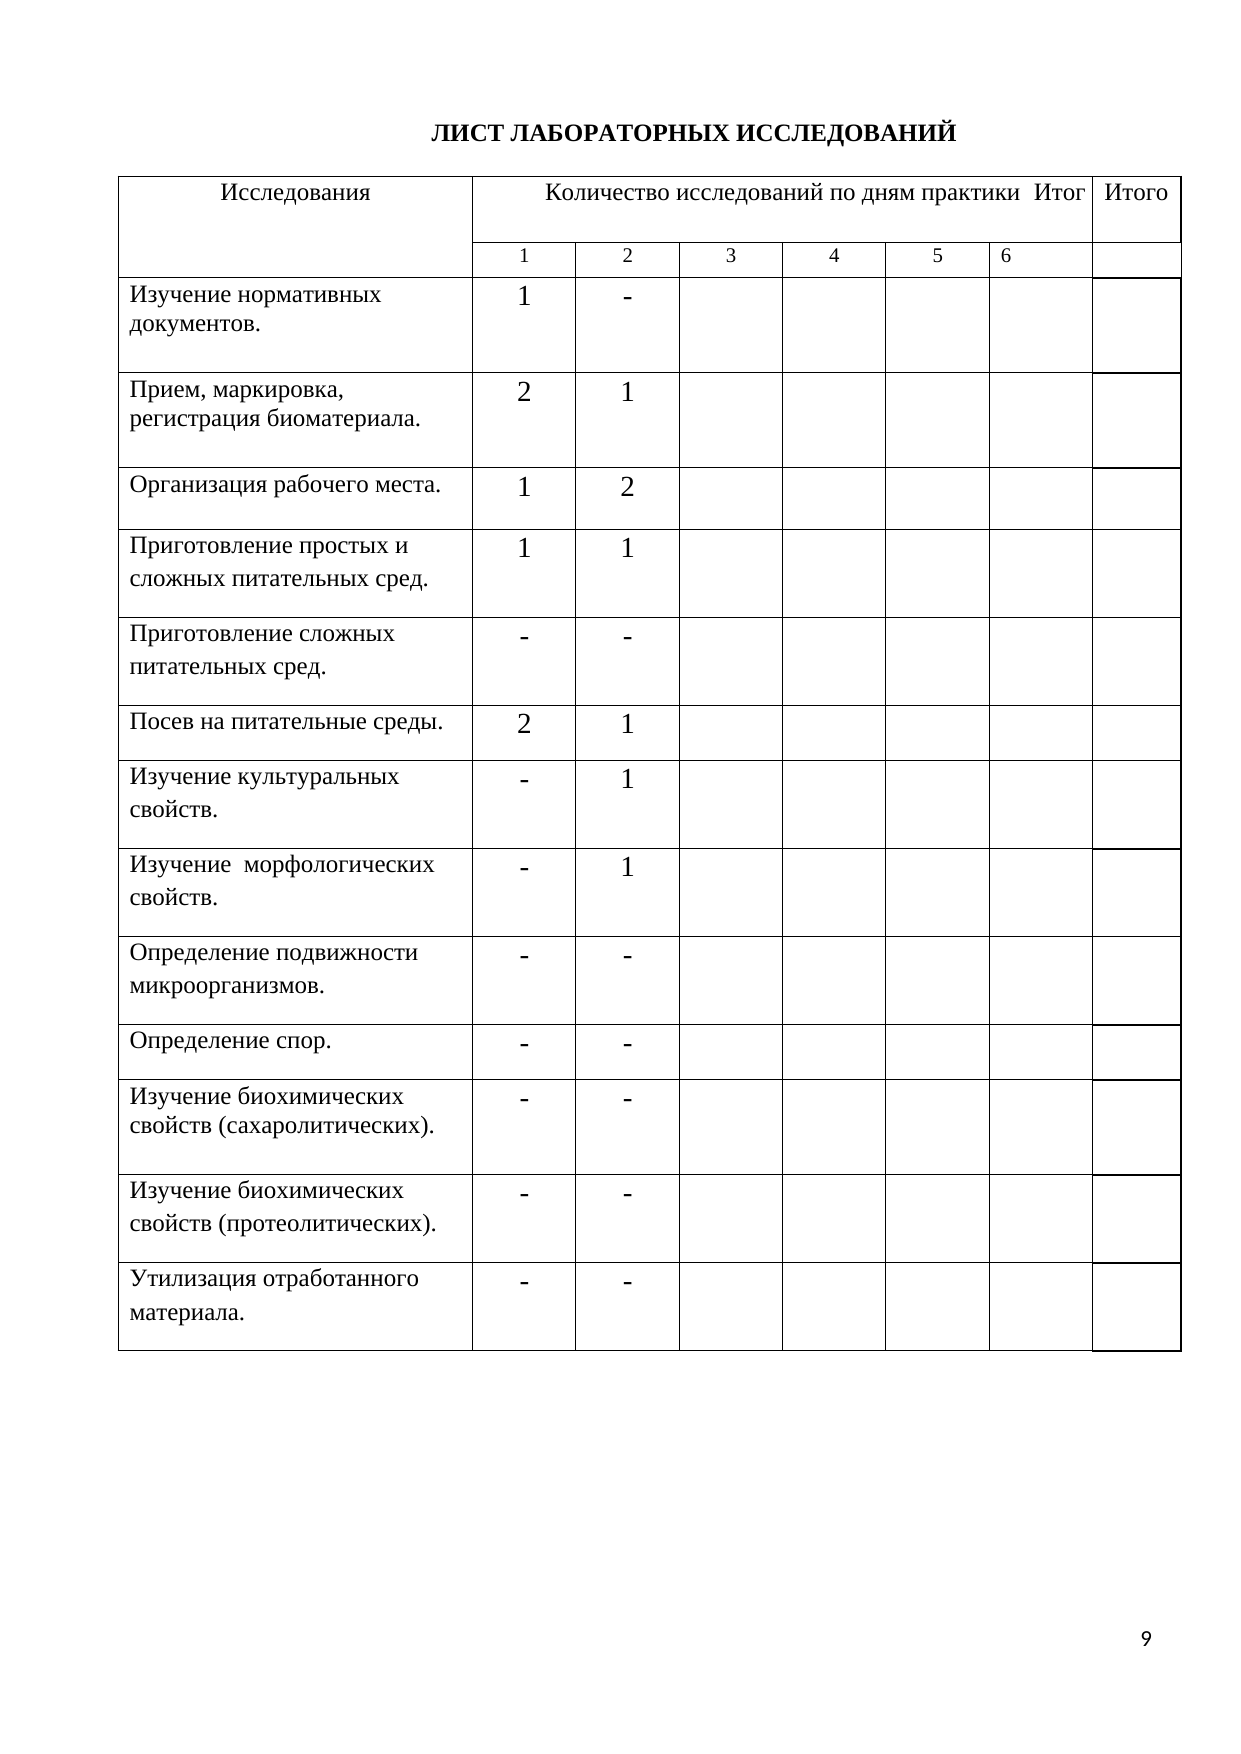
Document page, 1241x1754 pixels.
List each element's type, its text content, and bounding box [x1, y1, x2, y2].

table_cell [1093, 279, 1180, 372]
table_cell - [473, 849, 575, 936]
table_cell Утилизация отработанного материала. [119, 1263, 472, 1350]
table_cell [783, 937, 885, 1024]
table_cell - [473, 1263, 575, 1350]
table_cell [886, 1080, 989, 1174]
table_cell [886, 1025, 989, 1079]
table_cell [886, 937, 989, 1024]
table_cell - [473, 1080, 575, 1174]
table_cell [886, 618, 989, 705]
table_cell [680, 849, 782, 936]
table_cell - [576, 1025, 679, 1079]
table_cell Изучение нормативных документов. [119, 278, 472, 372]
table_cell [886, 849, 989, 936]
table_cell [990, 530, 1092, 617]
table_cell [783, 530, 885, 617]
table_cell - [473, 937, 575, 1024]
table_cell - [576, 1080, 679, 1174]
table_cell [886, 706, 989, 760]
table_cell [886, 761, 989, 848]
table_cell [886, 468, 989, 529]
table_cell Изучение морфологических свойств. [119, 849, 472, 936]
table_cell [990, 849, 1092, 936]
table_cell 1 [576, 706, 679, 760]
table_cell [680, 1175, 782, 1262]
table_cell Приготовление сложных питательных сред. [119, 618, 472, 705]
table_cell [680, 530, 782, 617]
table_cell Изучение культуральных свойств. [119, 761, 472, 848]
table_cell [783, 761, 885, 848]
table_cell - [473, 761, 575, 848]
table_header Итог Итого [1093, 177, 1180, 242]
table_cell [990, 937, 1092, 1024]
table_header Количество исследований по дням практики [473, 177, 1092, 242]
table_cell 1 [576, 373, 679, 467]
table_cell [886, 530, 989, 617]
table_cell [1093, 1264, 1180, 1350]
table_cell 6 [990, 243, 1092, 277]
table_cell - [473, 1025, 575, 1079]
table_cell [783, 618, 885, 705]
table_cell [1093, 706, 1180, 760]
table_cell [783, 1080, 885, 1174]
table_cell [990, 761, 1092, 848]
table_cell [680, 373, 782, 467]
table_cell - [576, 937, 679, 1024]
table_cell [990, 1080, 1092, 1174]
table_cell Изучение биохимических свойств (протеолитических). [119, 1175, 472, 1262]
table_cell [1093, 761, 1180, 848]
table_cell 1 [576, 761, 679, 848]
table_cell 1 [473, 278, 575, 372]
table_cell [1093, 243, 1181, 277]
table_cell [783, 278, 885, 372]
table_cell [680, 761, 782, 848]
table_cell 2 [473, 706, 575, 760]
table_cell - [473, 618, 575, 705]
table_cell 1 [576, 849, 679, 936]
table_cell 1 [473, 243, 575, 277]
table_cell [990, 706, 1092, 760]
table_cell [1093, 1026, 1180, 1079]
table_cell [783, 468, 885, 529]
table_cell [990, 278, 1092, 372]
table_cell Определение спор. [119, 1025, 472, 1079]
table_cell [680, 468, 782, 529]
text ЛИСТ ЛАБОРАТОРНЫХ ИССЛЕДОВАНИЙ [236, 118, 1152, 147]
table_cell [1093, 618, 1180, 705]
table_cell [783, 706, 885, 760]
table_header Исследования [119, 177, 472, 277]
table_cell [680, 618, 782, 705]
table_cell [886, 1175, 989, 1262]
table_cell 1 [473, 468, 575, 529]
table_cell [990, 618, 1092, 705]
table_cell [990, 1025, 1092, 1079]
table_cell [680, 706, 782, 760]
table_cell [783, 1175, 885, 1262]
table_cell [783, 1263, 885, 1350]
table_cell - [576, 278, 679, 372]
table_cell Определение подвижности микроорганизмов. [119, 937, 472, 1024]
table_cell [990, 1263, 1092, 1350]
table_cell - [576, 1175, 679, 1262]
table_cell [1093, 850, 1180, 936]
table_cell [1093, 530, 1180, 617]
table_cell [783, 373, 885, 467]
table_cell [1093, 469, 1180, 529]
table_cell [1093, 1081, 1180, 1174]
table_cell 2 [576, 243, 679, 277]
table_cell [1093, 374, 1180, 467]
table_cell Организация рабочего места. [119, 468, 472, 529]
table_cell - [576, 1263, 679, 1350]
table_cell Изучение биохимических свойств (сахаролитических). [119, 1080, 472, 1174]
table_cell 5 [886, 243, 989, 277]
table_cell Посев на питательные среды. [119, 706, 472, 760]
table_cell [680, 1263, 782, 1350]
table_cell [990, 1175, 1092, 1262]
table_cell 4 [783, 243, 885, 277]
table_cell [990, 373, 1092, 467]
table_cell Приготовление простых и сложных питательных сред. [119, 530, 472, 617]
table_cell [680, 1080, 782, 1174]
table_cell [783, 1025, 885, 1079]
table_cell [783, 849, 885, 936]
table_cell 1 [473, 530, 575, 617]
table_cell [886, 278, 989, 372]
table_cell [680, 937, 782, 1024]
table_cell - [576, 618, 679, 705]
table_cell 2 [473, 373, 575, 467]
table_cell 2 [576, 468, 679, 529]
table_cell 3 [680, 243, 782, 277]
table_cell [680, 1025, 782, 1079]
table_cell [1093, 937, 1180, 1024]
table_cell [1093, 1176, 1180, 1262]
table_cell [680, 278, 782, 372]
table_cell Прием, маркировка, регистрация биоматериала. [119, 373, 472, 467]
table_cell - [473, 1175, 575, 1262]
table_cell [886, 373, 989, 467]
table_cell 1 [576, 530, 679, 617]
table_cell [990, 468, 1092, 529]
table_cell [886, 1263, 989, 1350]
